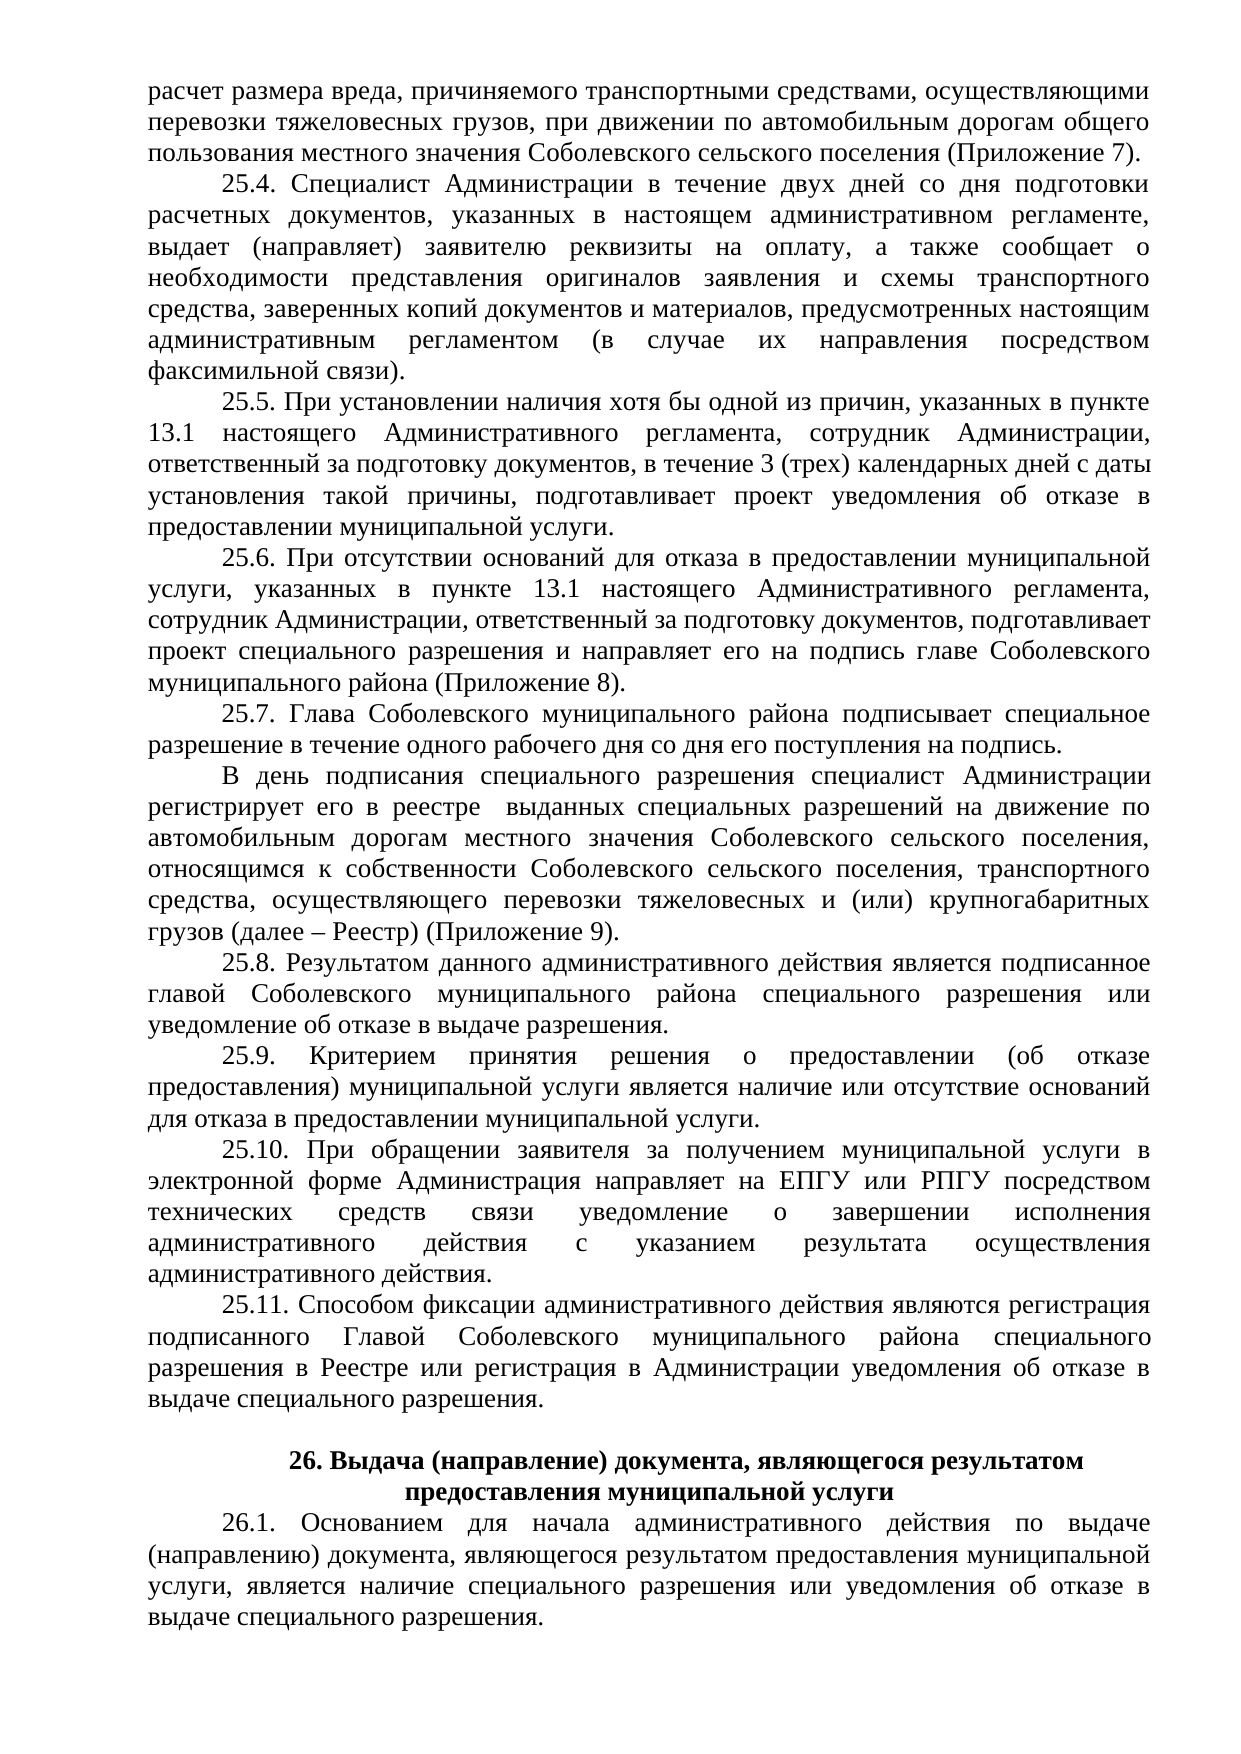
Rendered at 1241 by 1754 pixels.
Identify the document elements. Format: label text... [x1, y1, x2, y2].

text 25.6. При отсутствии оснований для отказа в предоставлении муниципальной услуги, указанных в пункте 13.1 настоящего Административного регламента, сотрудник Администрации, ответственный за подготовку документов, подготавливает проект специального разрешения и направляет его на подпись главе Соболевского муниципального района (Приложение 8). [148, 541, 1152, 697]
text 25.9. Критерием принятия решения о предоставлении (об отказе предоставления) муниципальной услуги является наличие или отсутствие оснований для отказа в предоставлении муниципальной услуги. [148, 1039, 1152, 1133]
text 25.10. При обращении заявителя за получением муниципальной услуги в электронной форме Администрация направляет на ЕПГУ или РПГУ посредством технических средств связи уведомление о завершении исполнения административного действия с указанием результата осуществления административного действия. [148, 1133, 1152, 1288]
text 25.8. Результатом данного административного действия является подписанное главой Соболевского муниципального района специального разрешения или уведомление об отказе в выдаче разрешения. [148, 946, 1152, 1039]
text 26.1. Основанием для начала административного действия по выдаче (направлению) документа, являющегося результатом предоставления муниципальной услуги, является наличие специального разрешения или уведомления об отказе в выдаче специального разрешения. [148, 1507, 1152, 1631]
text 25.11. Способом фиксации административного действия являются регистрация подписанного Главой Соболевского муниципального района специального разрешения в Реестре или регистрация в Администрации уведомления об отказе в выдаче специального разрешения. [148, 1288, 1152, 1413]
text 25.5. При установлении наличия хотя бы одной из причин, указанных в пункте 13.1 настоящего Административного регламента, сотрудник Администрации, ответственный за подготовку документов, в течение 3 (трех) календарных дней с даты установления такой причины, подготавливает проект уведомления об отказе в предоставлении муниципальной услуги. [148, 385, 1152, 541]
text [148, 74, 1152, 167]
text 26. Выдача (направление) документа, являющегося результатом предоставления муниципальной услуги [148, 1444, 1152, 1507]
text 25.4. Специалист Администрации в течение двух дней со дня подготовки расчетных документов, указанных в настоящем административном регламенте, выдает (направляет) заявителю реквизиты на оплату, а также сообщает о необходимости представления оригиналов заявления и схемы транспортного средства, заверенных копий документов и материалов, предусмотренных настоящим административным регламентом (в случае их направления посредством факсимильной связи). [148, 167, 1152, 385]
text В день подписания специального разрешения специалист Администрации регистрирует его в реестре выданных специальных разрешений на движение по автомобильным дорогам местного значения Соболевского сельского поселения, относящимся к собственности Соболевского сельского поселения, транспортного средства, осуществляющего перевозки тяжеловесных и (или) крупногабаритных грузов (далее – Реестр) (Приложение 9). [148, 759, 1152, 946]
text 25.7. Глава Соболевского муниципального района подписывает специальное разрешение в течение одного рабочего дня со дня его поступления на подпись. [148, 697, 1152, 759]
